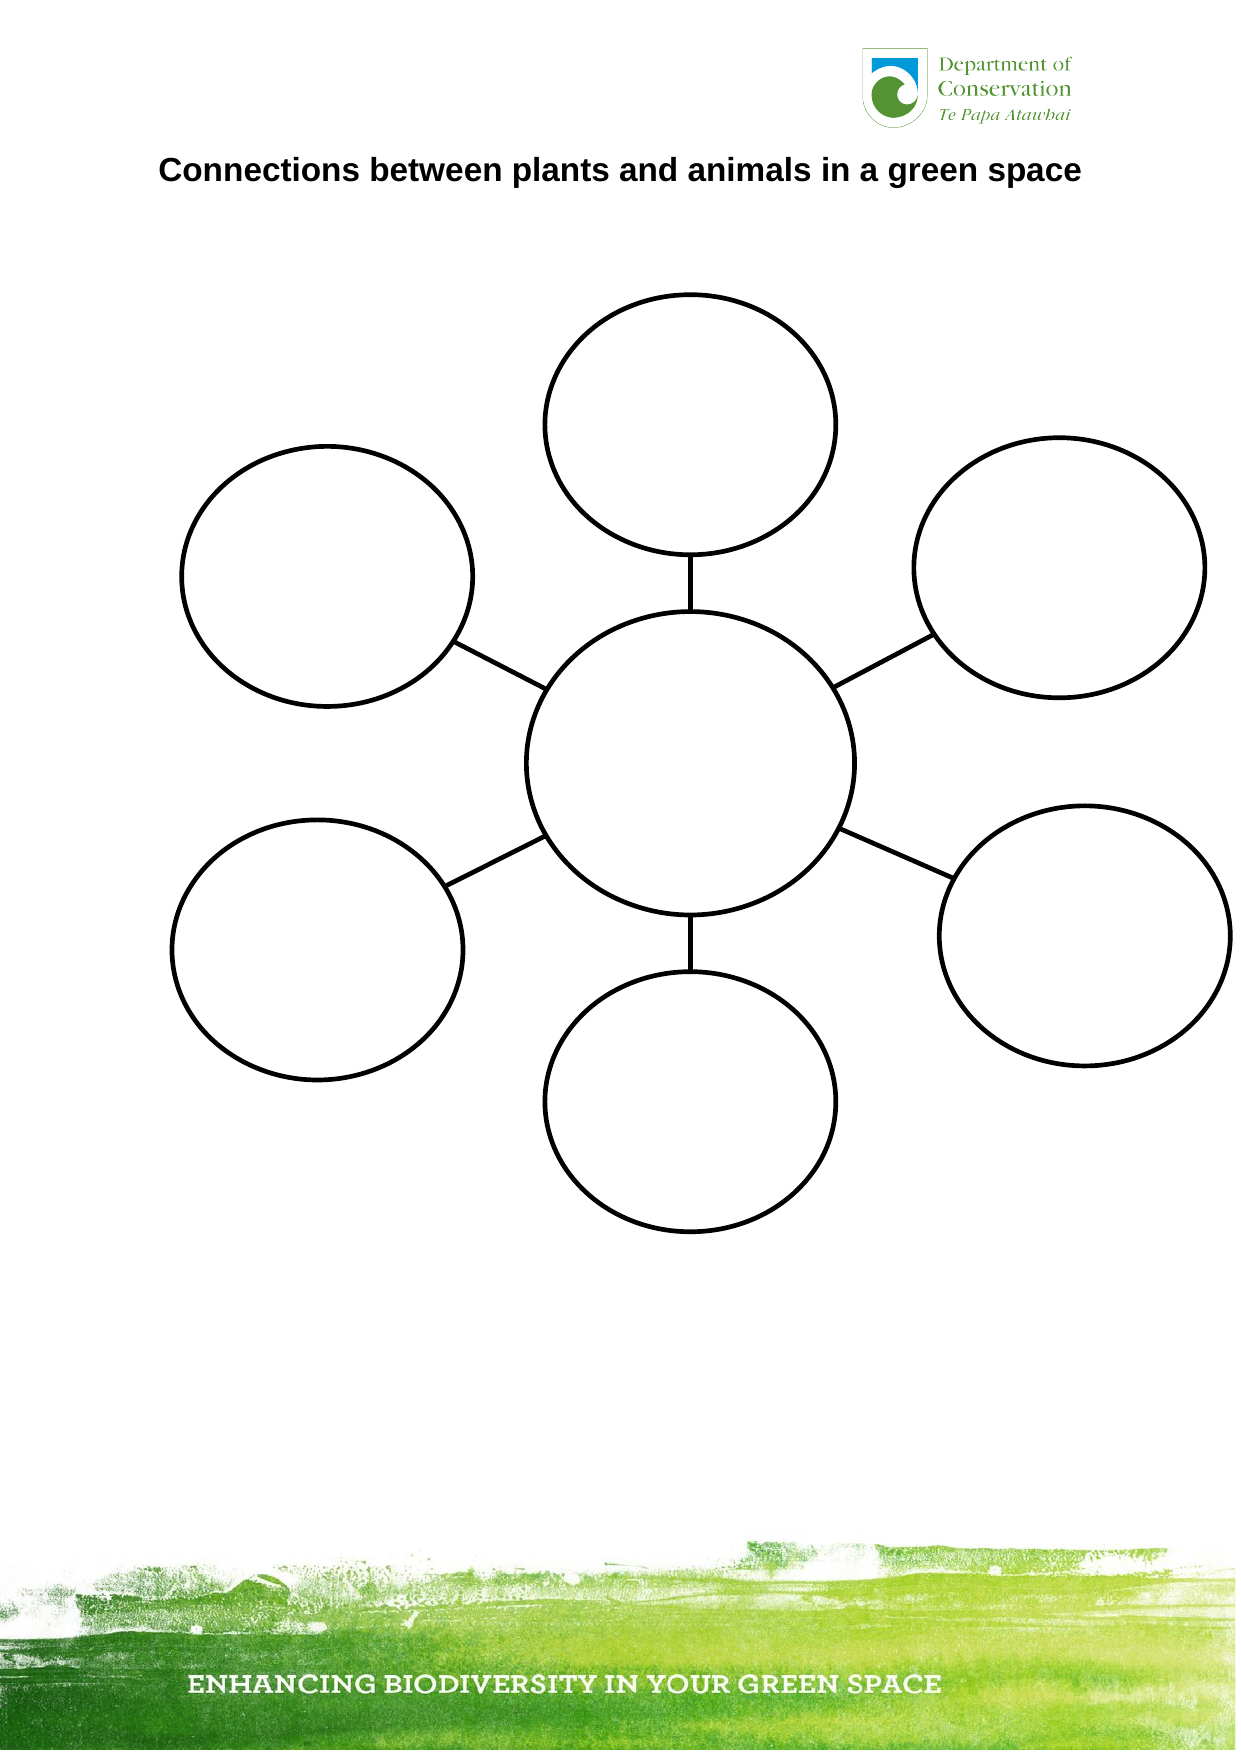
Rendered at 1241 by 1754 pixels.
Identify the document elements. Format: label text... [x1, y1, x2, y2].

text Connections between plants and animals in a green space [150, 150, 1090, 188]
picture [0, 1531, 1236, 1750]
picture [862, 48, 1072, 128]
